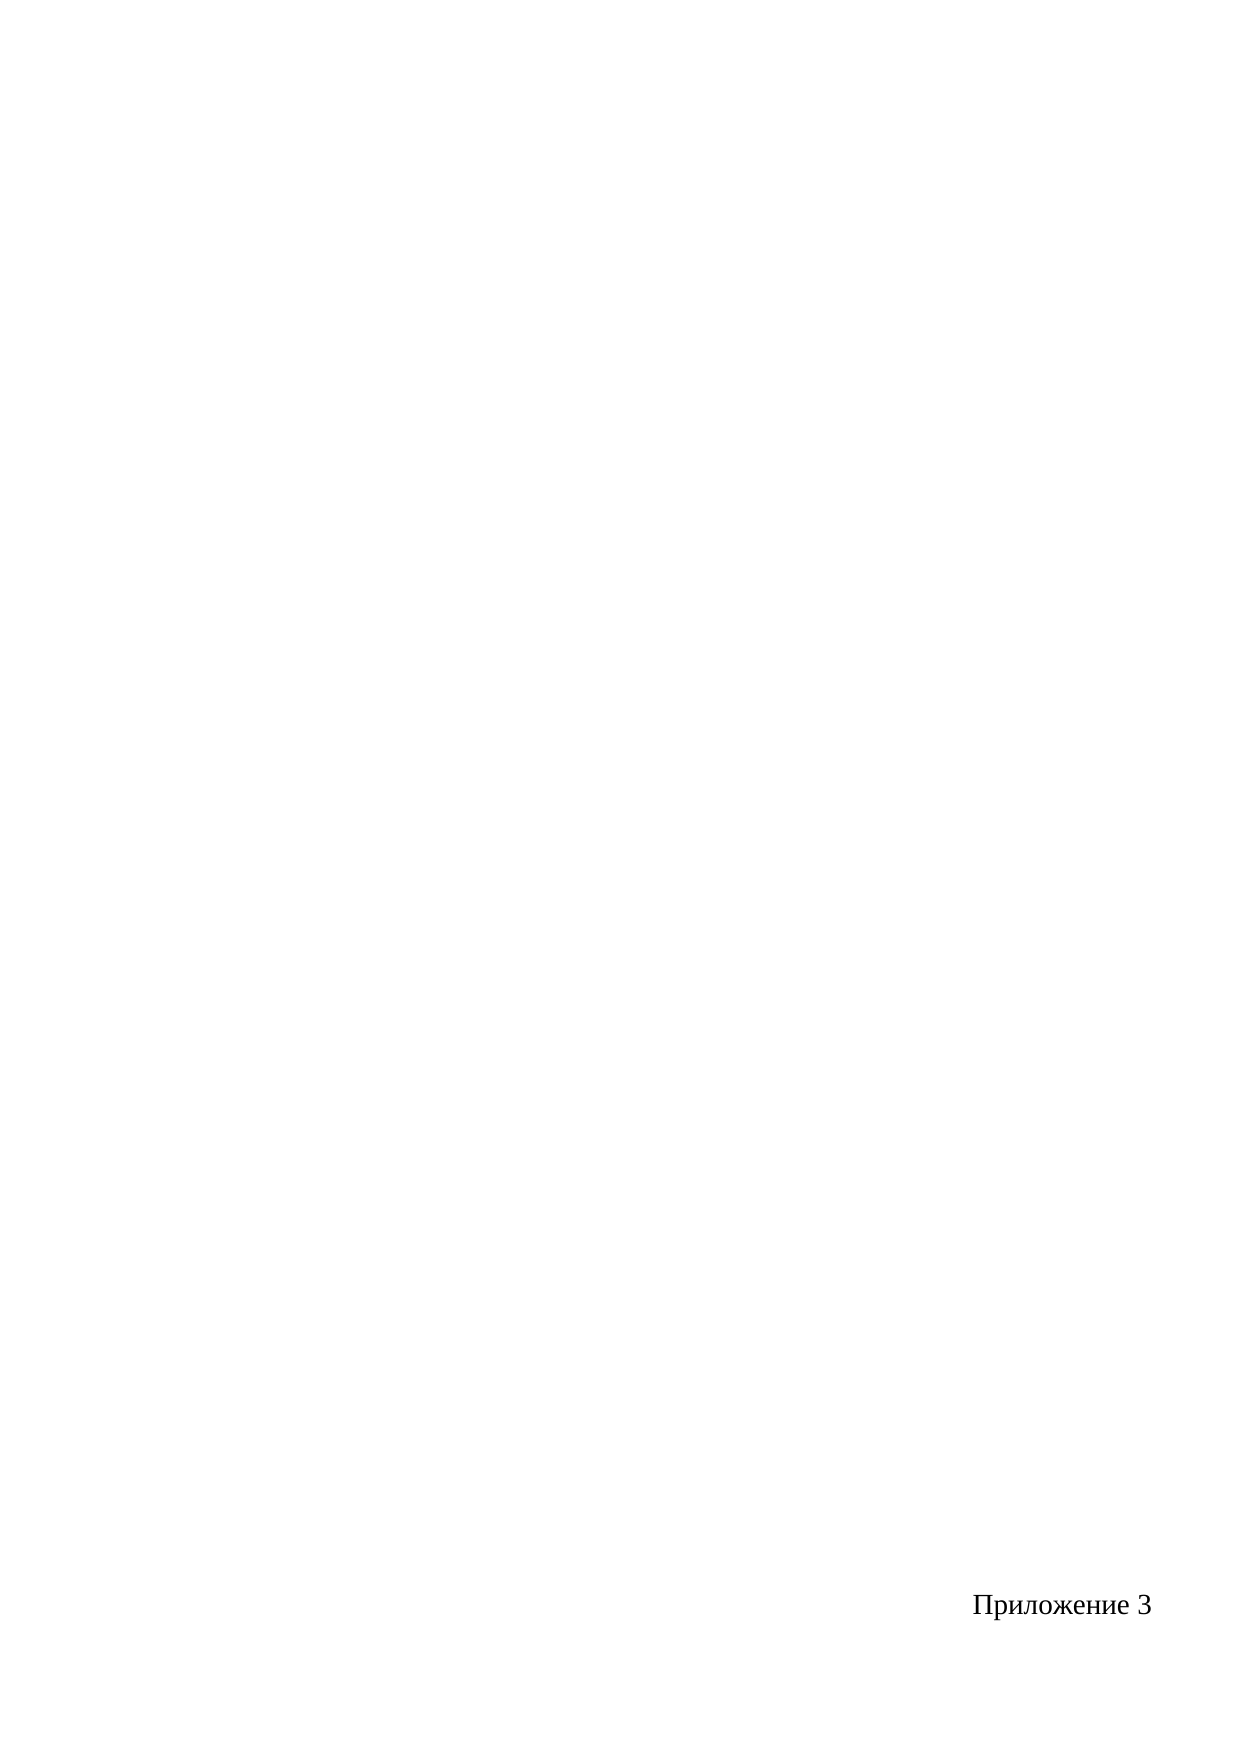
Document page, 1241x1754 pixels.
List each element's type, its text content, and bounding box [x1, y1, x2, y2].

text Приложение 3 [177, 1594, 1152, 1619]
